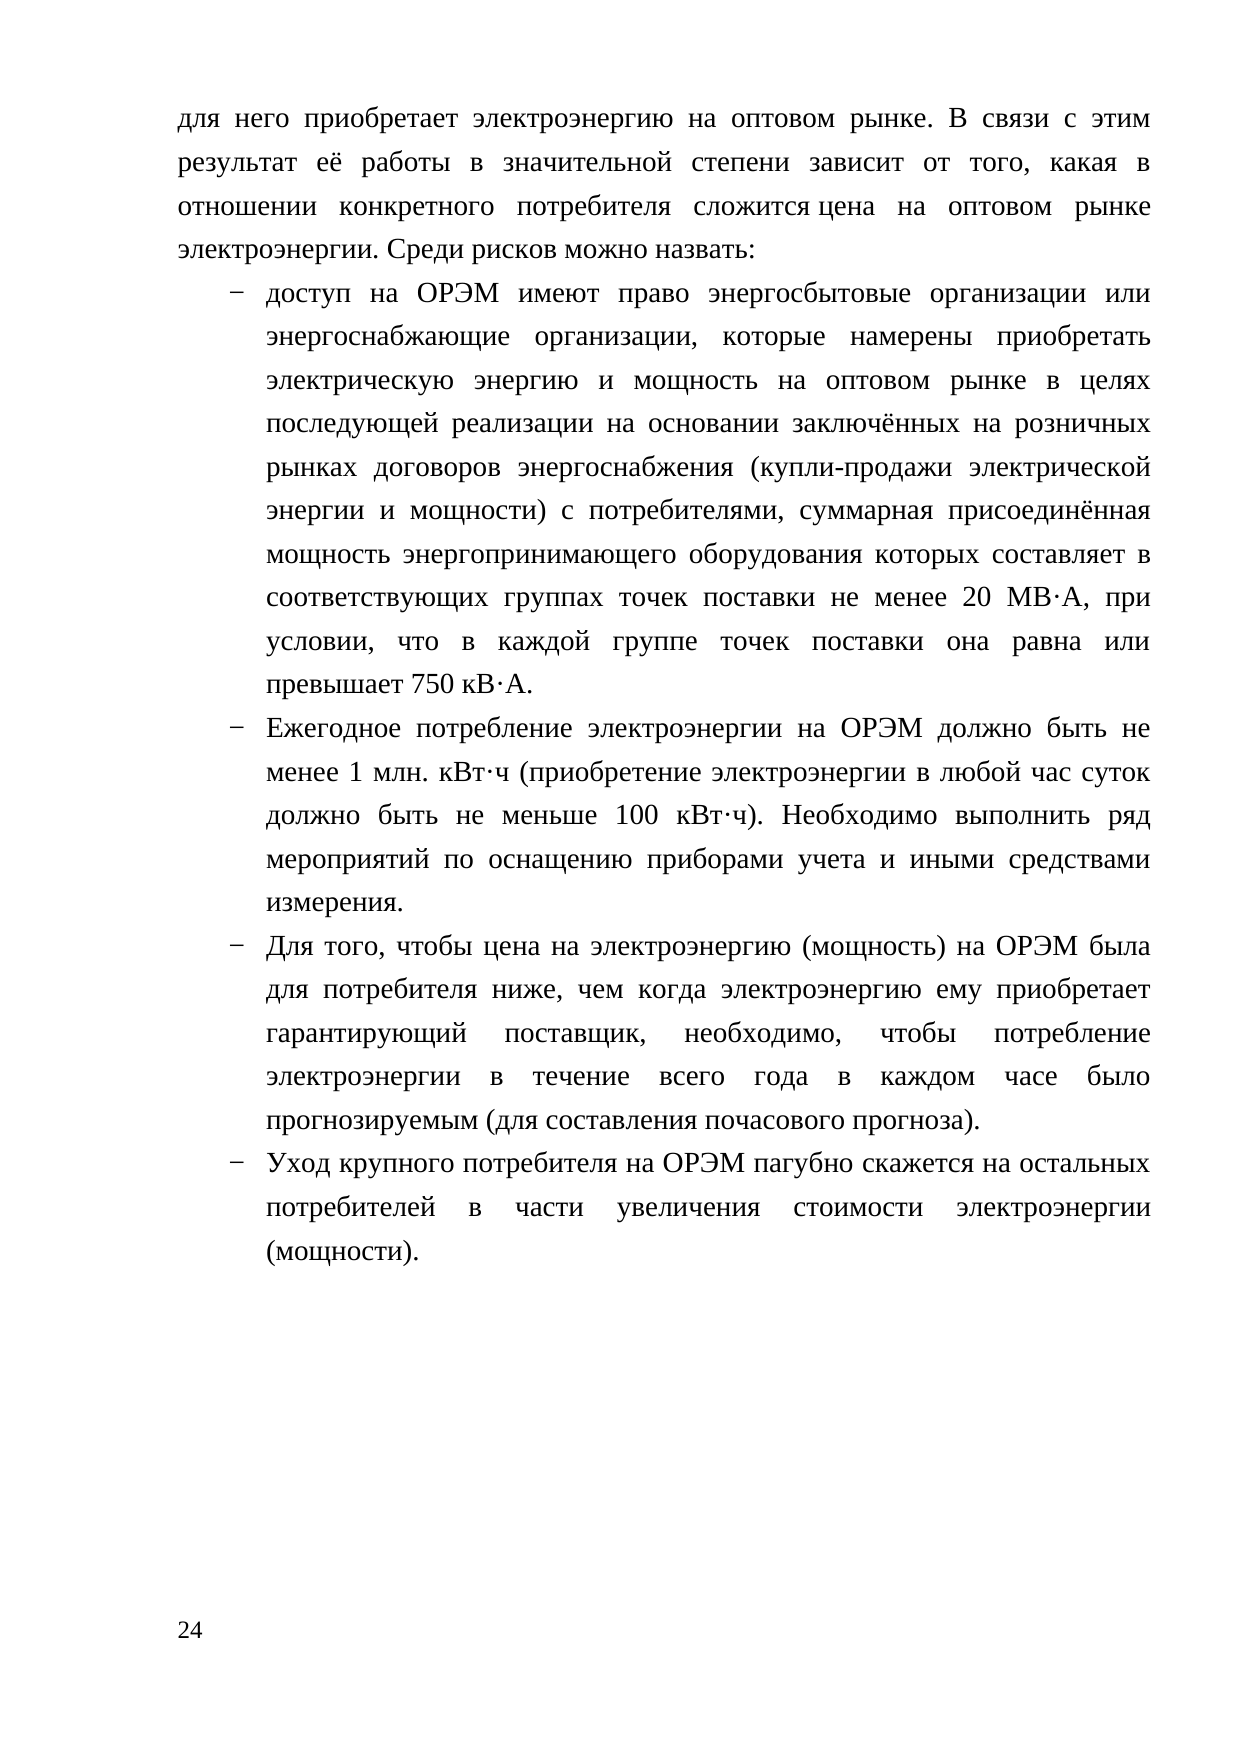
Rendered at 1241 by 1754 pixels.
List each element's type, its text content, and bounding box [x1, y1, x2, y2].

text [177, 101, 1152, 265]
list Уход крупного потребителя на ОРЭМ пагубно скажется на остальных потребителей в части увеличения стоимости электроэнергии (мощности). [228, 1146, 1152, 1266]
list Для того, чтобы цена на электроэнергию (мощность) на ОРЭМ была для потребителя ниже, чем когда электроэнергию ему приобретает гарантирующий поставщик, необходимо, чтобы потребление электроэнергии в течение всего года в каждом часе было прогнозируемым (для составления почасового прогноза). [228, 928, 1152, 1136]
list Ежегодное потребление электроэнергии на ОРЭМ должно быть не менее 1 млн. кВт·ч (приобретение электроэнергии в любой час суток должно быть не меньше 100 кВт·ч). Необходимо выполнить ряд мероприятий по оснащению приборами учета и иными средствами измерения. [228, 710, 1152, 918]
list доступ на ОРЭМ имеют право энергосбытовые организации или энергоснабжающие организации, которые намерены приобретать электрическую энергию и мощность на оптовом рынке в целях последующей реализации на основании заключённых на розничных рынках договоров энергоснабжения (купли-продажи электрической энергии и мощности) с потребителями, суммарная присоединённая мощность энергопринимающего оборудования которых составляет в соответствующих группах точек поставки не менее 20 МВ·А, при условии, что в каждой группе точек поставки она равна или превышает 750 кВ·А. [228, 275, 1152, 700]
